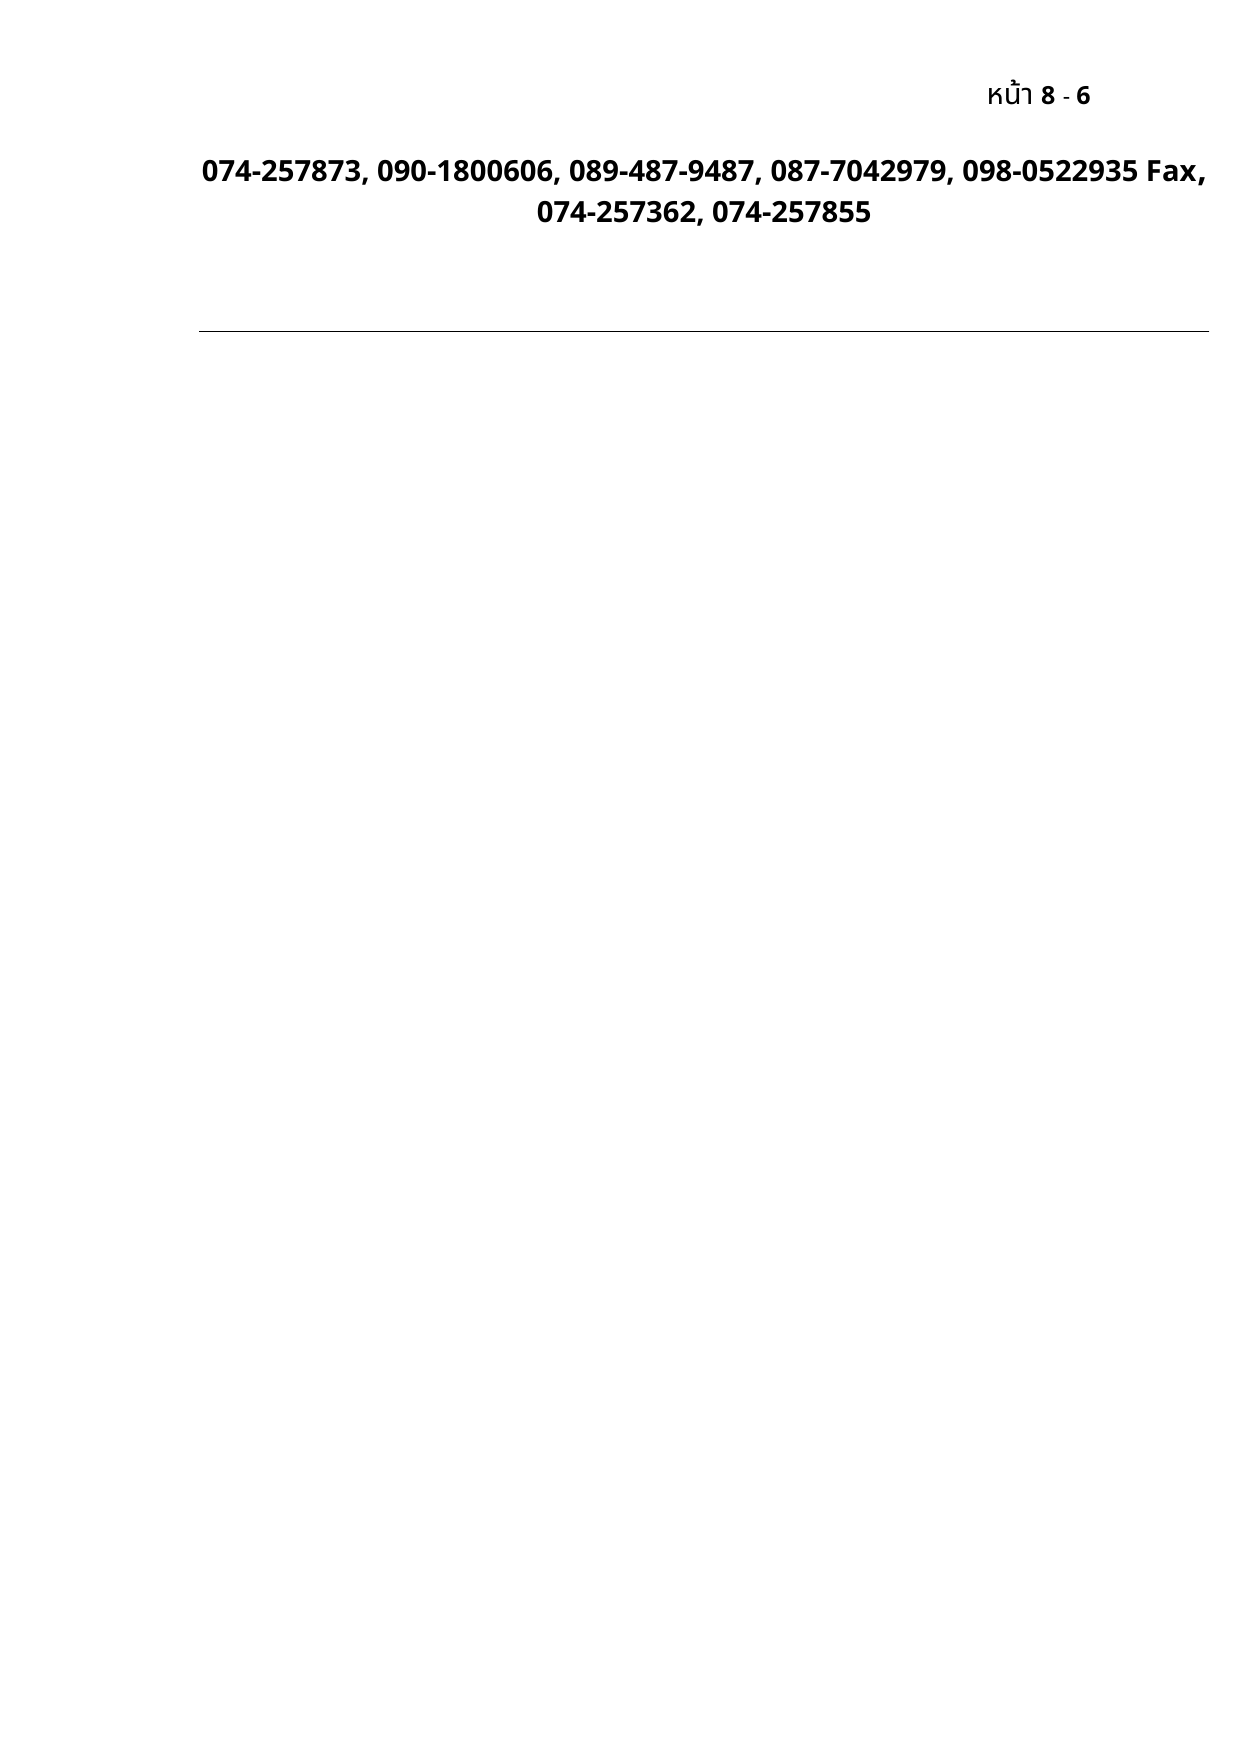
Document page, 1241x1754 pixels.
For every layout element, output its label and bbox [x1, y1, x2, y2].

table_cell [150, 146, 1221, 404]
